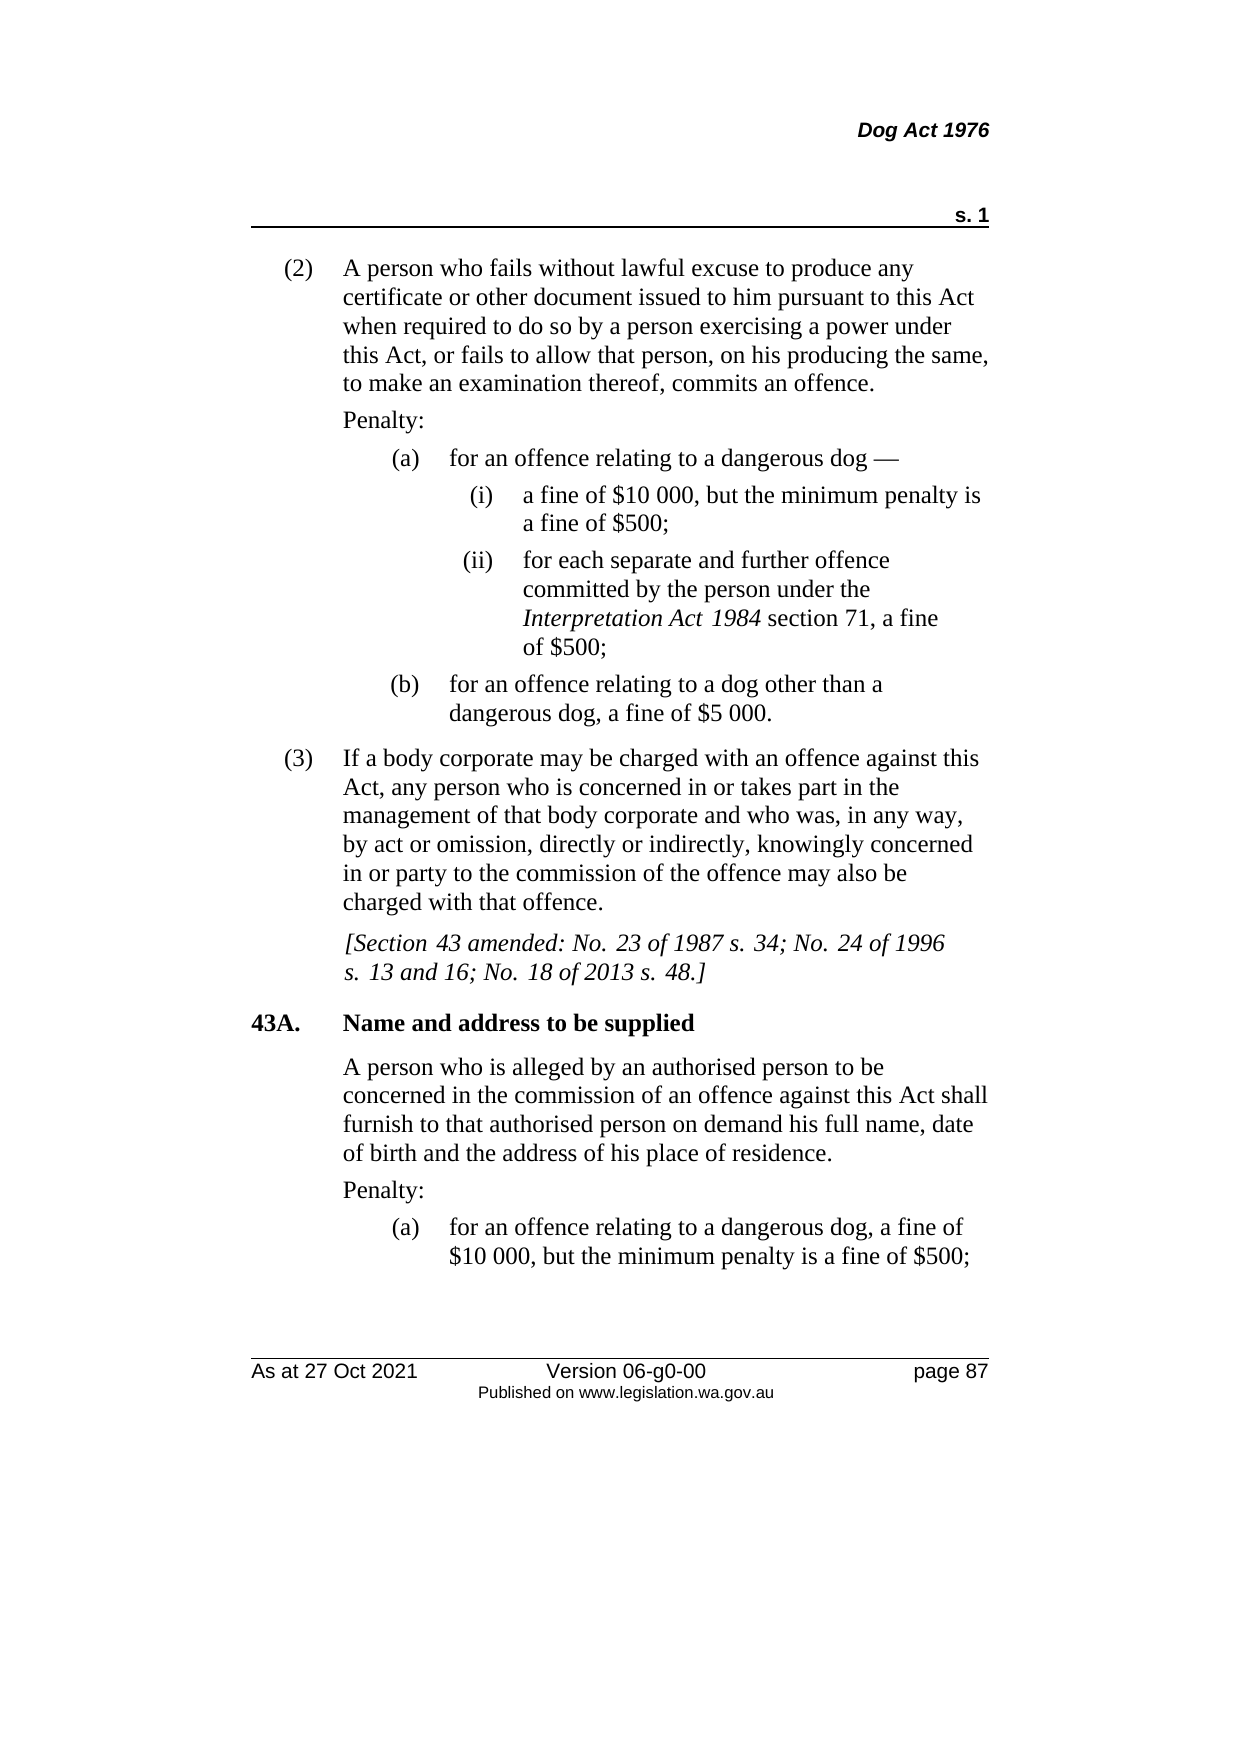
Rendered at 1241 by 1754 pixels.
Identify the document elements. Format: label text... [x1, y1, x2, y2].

text A person who is alleged by an authorised person to be concerned in the commission of an offence against this Act shall furnish to that authorised person on demand his full name, date of birth and the address of his place of residence. [251, 1052, 989, 1167]
text (3) If a body corporate may be charged with an offence against this Act, any person who is concerned in or takes part in the management of that body corporate and who was, in any way, by act or omission, directly or indirectly, knowingly concerned in or party to the commission of the offence may also be charged with that offence. [251, 743, 989, 916]
text [Section 43 amended: No. 23 of 1987 s. 34; No. 24 of 1996 s. 13 and 16; No. 18 of 2013 s. 48.] [251, 928, 989, 986]
text (2) A person who fails without lawful excuse to produce any certificate or other document issued to him pursuant to this Act when required to do so by a person exercising a power under this Act, or fails to allow that person, on his producing the same, to make an examination thereof, commits an offence. [251, 253, 989, 397]
text Penalty: [251, 1175, 989, 1204]
text (b) for an offence relating to a dog other than a dangerous dog, a fine of $5 000. [251, 669, 989, 726]
text (ii) for each separate and further offence committed by the person under the Interpretation Act 1984 section 71, a fine of $500; [251, 546, 989, 661]
subtitle 43A. Name and address to be supplied [251, 1008, 989, 1037]
text (a) for an offence relating to a dangerous dog — [251, 443, 989, 471]
text (i) a fine of $10 000, but the minimum penalty is a fine of $500; [251, 480, 989, 537]
text Penalty: [251, 406, 989, 434]
text (a) for an offence relating to a dangerous dog, a fine of $10 000, but the minimum penalty is a fine of $500; [251, 1212, 989, 1270]
